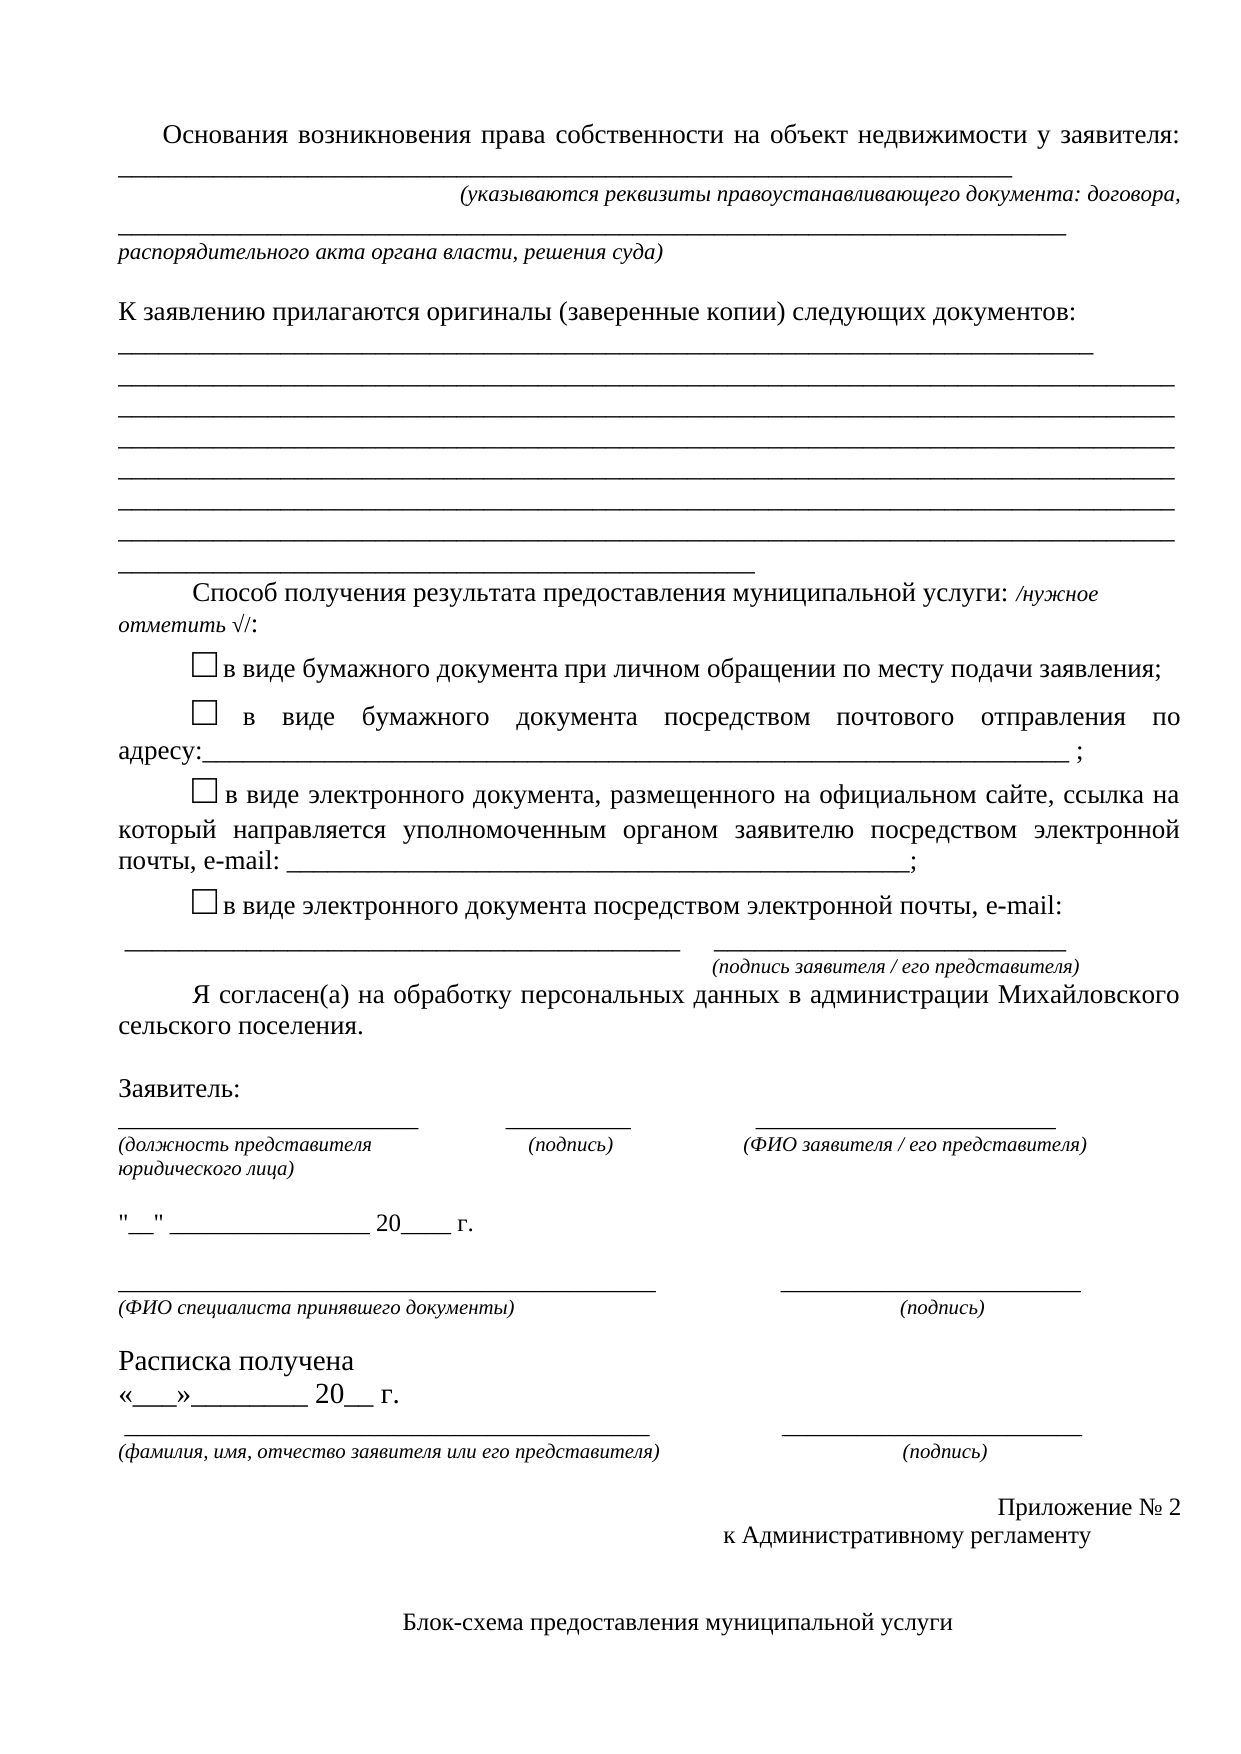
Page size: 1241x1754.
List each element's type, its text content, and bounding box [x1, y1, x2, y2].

text юридического лица) [118, 1156, 1181, 1180]
text к Административному регламенту [679, 1520, 1181, 1549]
text Расписка получена [118, 1343, 1181, 1376]
text ______________________________________________________________________ [118, 207, 1181, 238]
text ___________________________________________ ________________________ [118, 1266, 1181, 1295]
text «___»________ 20__ г. [118, 1376, 1181, 1410]
text ________________________ __________ ________________________ [118, 1103, 1181, 1132]
text Я согласен(а) на обработку персональных данных в администрации Михайловского сельского поселения. [118, 978, 1181, 1041]
text _________________________________________ __________________________ [118, 923, 1181, 954]
text Заявитель: [118, 1072, 1181, 1103]
text □ в виде бумажного документа посредством почтового отправления по адресу:________________________________________________________________ ; [118, 686, 1181, 765]
text (указываются реквизиты правоустанавливающего документа: договора, [118, 180, 1181, 207]
text К заявлению прилагаются оригиналы (заверенные копии) следующих документов: [118, 295, 1181, 327]
text Основания возникновения права собственности на объект недвижимости у заявителя: __________________________________________________________________ [118, 118, 1181, 180]
text "__" ________________ 20____ г. [118, 1208, 1181, 1237]
text Блок-схема предоставления муниципальной услуги [118, 1607, 1181, 1635]
text ___________________________________________________________________________________________________________________________________________________________________________________________________________________________________________________________________________________________________________________________________________________________________________________________________________________________________________________________________________________________________________________________________ [118, 358, 1181, 576]
text Способ получения результата предоставления муниципальной услуги: /нужное отметить √/: [118, 576, 1181, 638]
text распорядительного акта органа власти, решения суда) [118, 238, 1181, 264]
text ________________________________________________________________________ [118, 327, 1181, 358]
text (фамилия, имя, отчество заявителя или его представителя) (подпись) [118, 1439, 1181, 1463]
text (должность представителя (подпись) (ФИО заявителя / его представителя) [118, 1132, 1181, 1156]
text Приложение № 2 [606, 1492, 1181, 1520]
text □ в виде электронного документа, размещенного на официальном сайте, ссылка на который направляется уполномоченным органом заявителю посредством электронной почты, e-mail: ______________________________________________; [118, 765, 1181, 875]
text (ФИО специалиста принявшего документы) (подпись) [118, 1295, 1181, 1319]
text □ в виде бумажного документа при личном обращении по месту подачи заявления; [118, 638, 1181, 686]
text (подпись заявителя / его представителя) [118, 954, 1181, 978]
text □ в виде электронного документа посредством электронной почты, e-mail: [118, 875, 1181, 923]
text __________________________________________ ________________________ [118, 1410, 1181, 1439]
